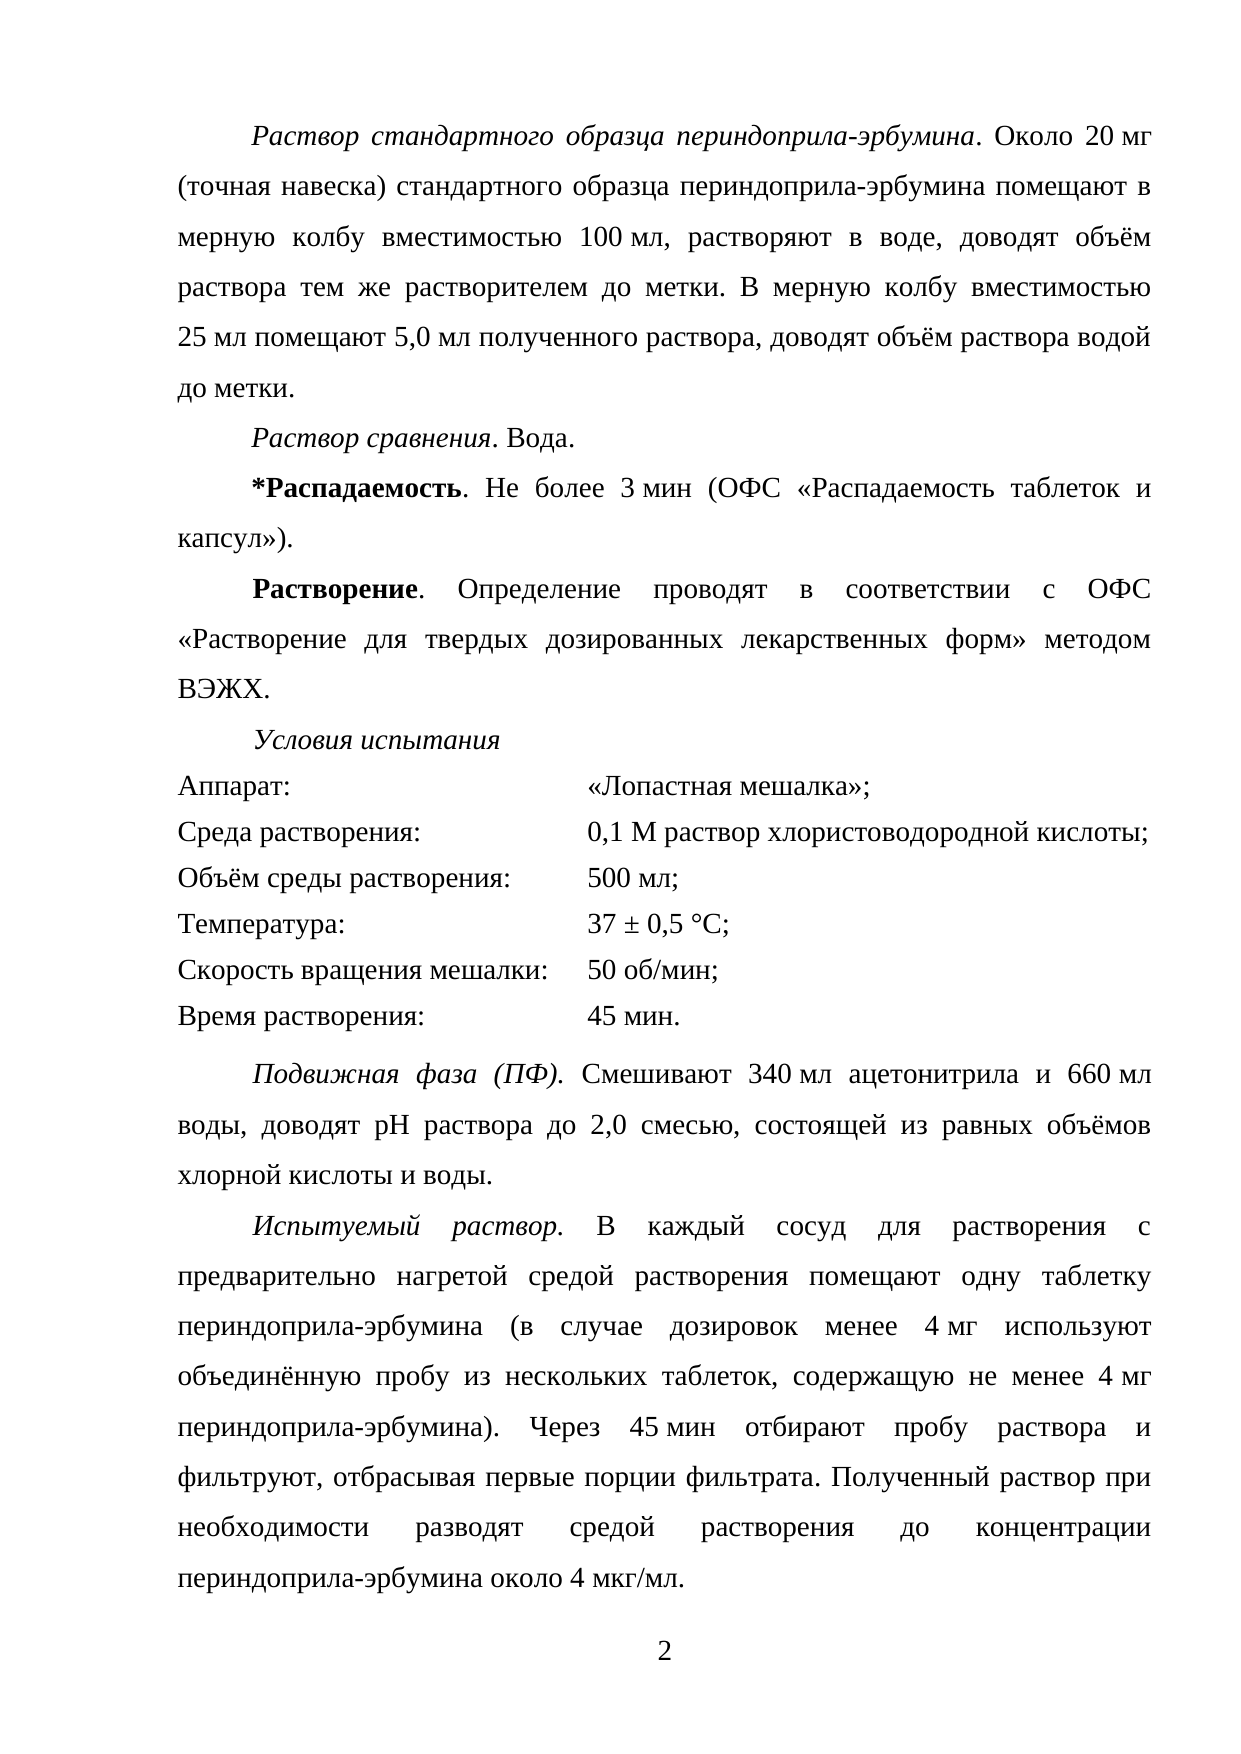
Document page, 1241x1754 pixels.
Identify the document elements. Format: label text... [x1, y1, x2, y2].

text Раствор стандартного образца периндоприла-эрбумина. Около 20 мг (точная навеска) стандартного образца периндоприла-эрбумина помещают в мерную колбу вместимостью 100 мл, растворяют в воде, доводят объём раствора тем же растворителем до метки. В мерную колбу вместимостью 25 мл помещают 5,0 мл полученного раствора, доводят объём раствора водой до метки. [177, 118, 1152, 403]
text Раствор сравнения. Вода. [177, 420, 1152, 453]
text Условия испытания [177, 722, 1152, 755]
table_cell 500 мл; [576, 848, 1167, 893]
table_cell 45 мин. [576, 986, 1167, 1032]
table_cell 37 ± 0,5 °С; [576, 894, 1167, 939]
table_cell Среда растворения: [166, 801, 576, 847]
text Подвижная фаза (ПФ). Смешивают 340 мл ацетонитрила и 660 мл воды, доводят pH раствора до 2,0 смесью, состоящей из равных объёмов хлорной кислоты и воды. [177, 1057, 1152, 1191]
text Испытуемый раствор. В каждый сосуд для растворения с предварительно нагретой средой растворения помещают одну таблетку периндоприла-эрбумина (в случае дозировок менее 4 мг используют объединённую пробу из нескольких таблеток, содержащую не менее 4 мг периндоприла-эрбумина). Через 45 мин отбирают пробу раствора и фильтруют, отбрасывая первые порции фильтрата. Полученный раствор при необходимости разводят средой растворения до концентрации периндоприла-эрбумина около 4 мкг/мл. [177, 1208, 1152, 1593]
table_cell Температура: [166, 894, 576, 939]
table_cell Скорость вращения мешалки: [166, 940, 576, 986]
table_header Аппарат: [166, 755, 576, 801]
table_cell Объём среды растворения: [166, 848, 576, 893]
table_header «Лопастная мешалка»; [576, 755, 1167, 801]
text Растворение. Определение проводят в соответствии с ОФС «Растворение для твердых дозированных лекарственных форм» методом ВЭЖХ. [177, 571, 1152, 705]
text *Распадаемость. Не более 3 мин (ОФС «Распадаемость таблеток и капсул»). [177, 470, 1152, 554]
table_cell 0,1 М раствор хлористоводородной кислоты; [576, 801, 1167, 847]
table_cell 50 об/мин; [576, 940, 1167, 986]
table_cell Время растворения: [166, 986, 576, 1032]
